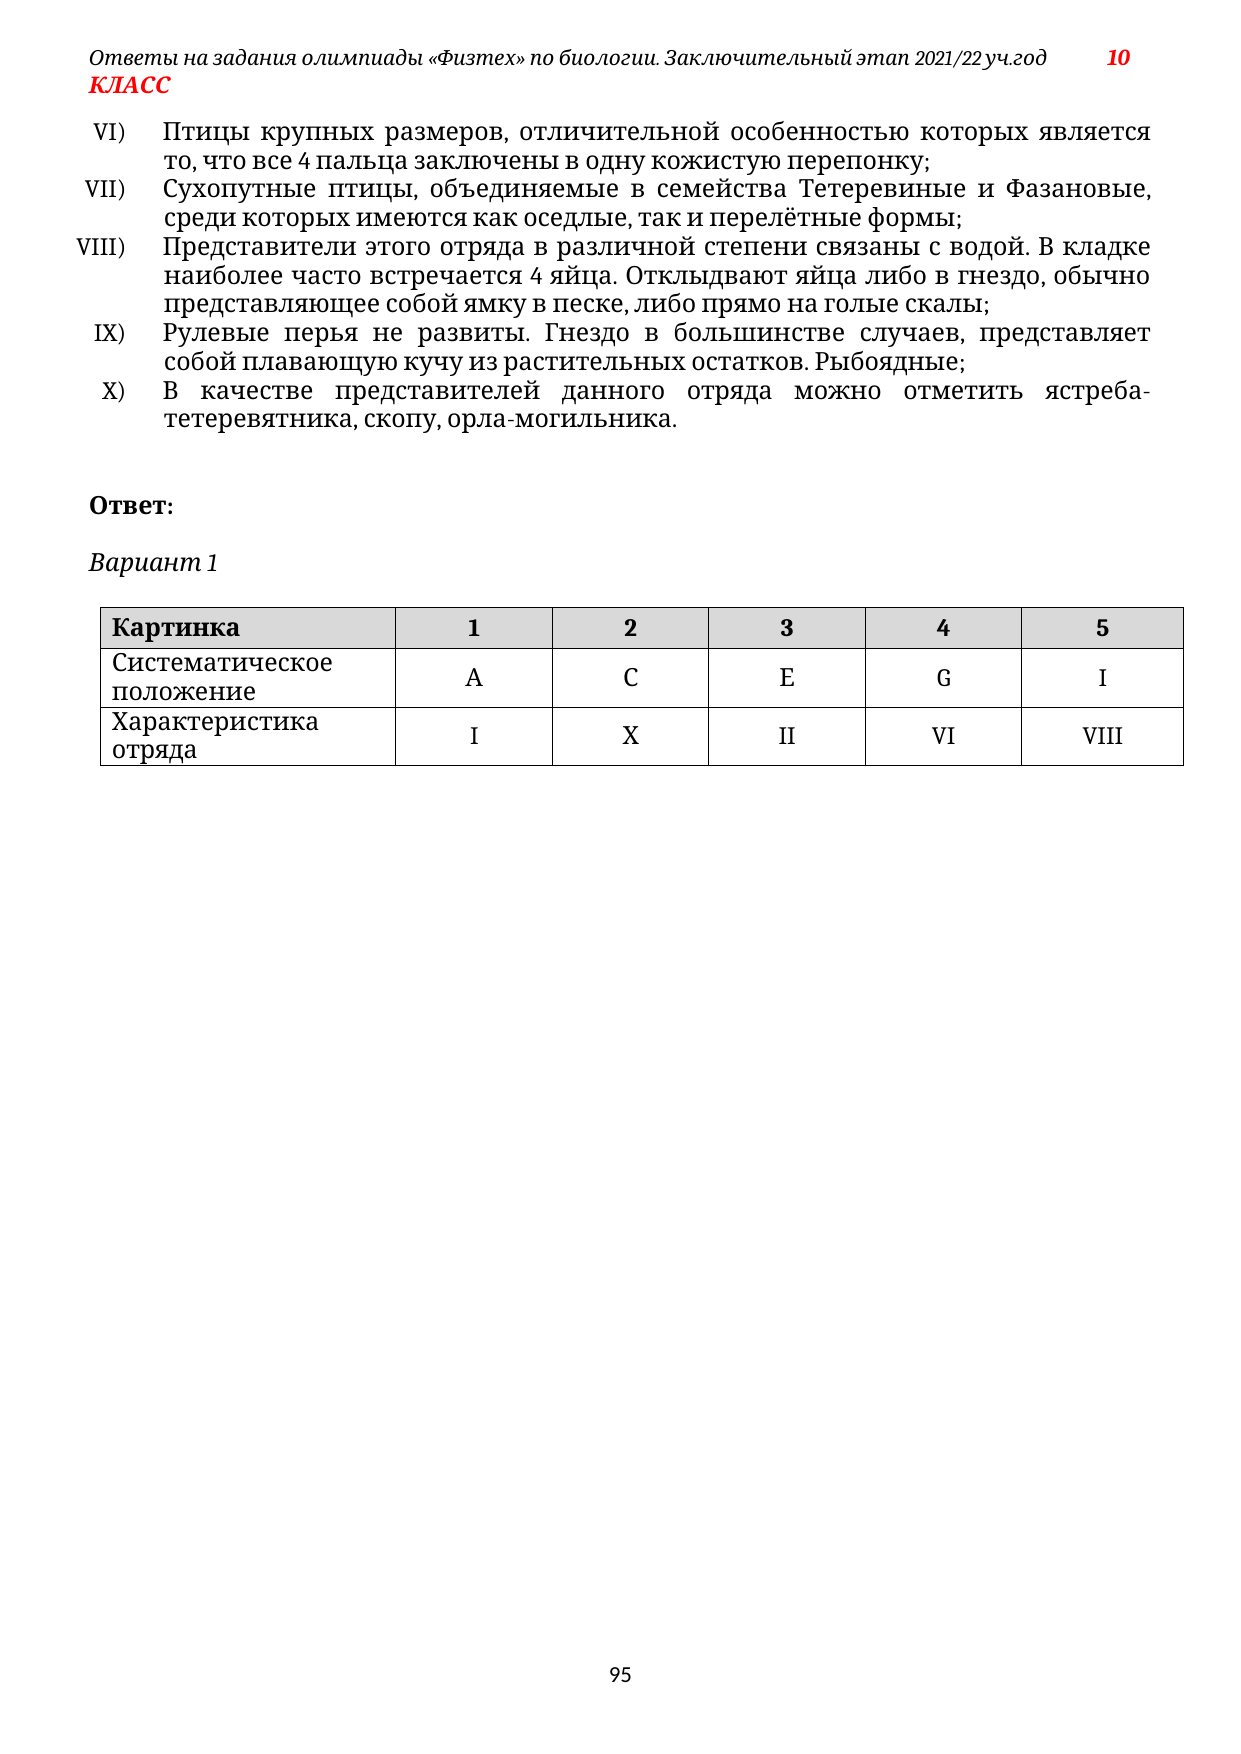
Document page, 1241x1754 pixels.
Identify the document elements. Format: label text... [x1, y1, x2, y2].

list Представители этого отряда в различной степени связаны с водой. В кладке наиболее часто встречается 4 яйца. Отклыдвают яйца либо в гнездо, обычно представляющее собой ямку в песке, либо прямо на голые скалы; [126, 233, 1152, 319]
table_cell С [553, 649, 708, 707]
table_cell Х [553, 708, 708, 765]
table_cell Е [709, 649, 865, 707]
table_header Картинка [101, 608, 395, 648]
table_header 3 [709, 608, 865, 648]
table_cell VI [866, 708, 1021, 765]
table_header 5 [1022, 608, 1183, 648]
text Вариант 1 [89, 549, 1152, 578]
table_cell VIII [1022, 708, 1183, 765]
table_header 4 [866, 608, 1021, 648]
table_cell II [709, 708, 865, 765]
table_cell I [396, 708, 552, 765]
table_cell I [1022, 649, 1183, 707]
text Ответ: [89, 492, 1152, 520]
table_header 1 [396, 608, 552, 648]
table_cell G [866, 649, 1021, 707]
list В качестве представителей данного отряда можно отметить ястреба-тетеревятника, скопу, орла-могильника. [126, 377, 1152, 434]
table_cell Систематическое положение [101, 649, 395, 707]
table_cell Характеристика отряда [101, 708, 395, 765]
list Рулевые перья не развиты. Гнездо в большинстве случаев, представляет собой плавающую кучу из растительных остатков. Рыбоядные; [126, 319, 1152, 377]
table_header 2 [553, 608, 708, 648]
list Сухопутные птицы, объединяемые в семейства Тетеревиные и Фазановые, среди которых имеются как оседлые, так и перелётные формы; [126, 175, 1152, 233]
table_cell А [396, 649, 552, 707]
list Птицы крупных размеров, отличительной особенностью которых является то, что все 4 пальца заключены в одну кожистую перепонку; [126, 118, 1152, 175]
